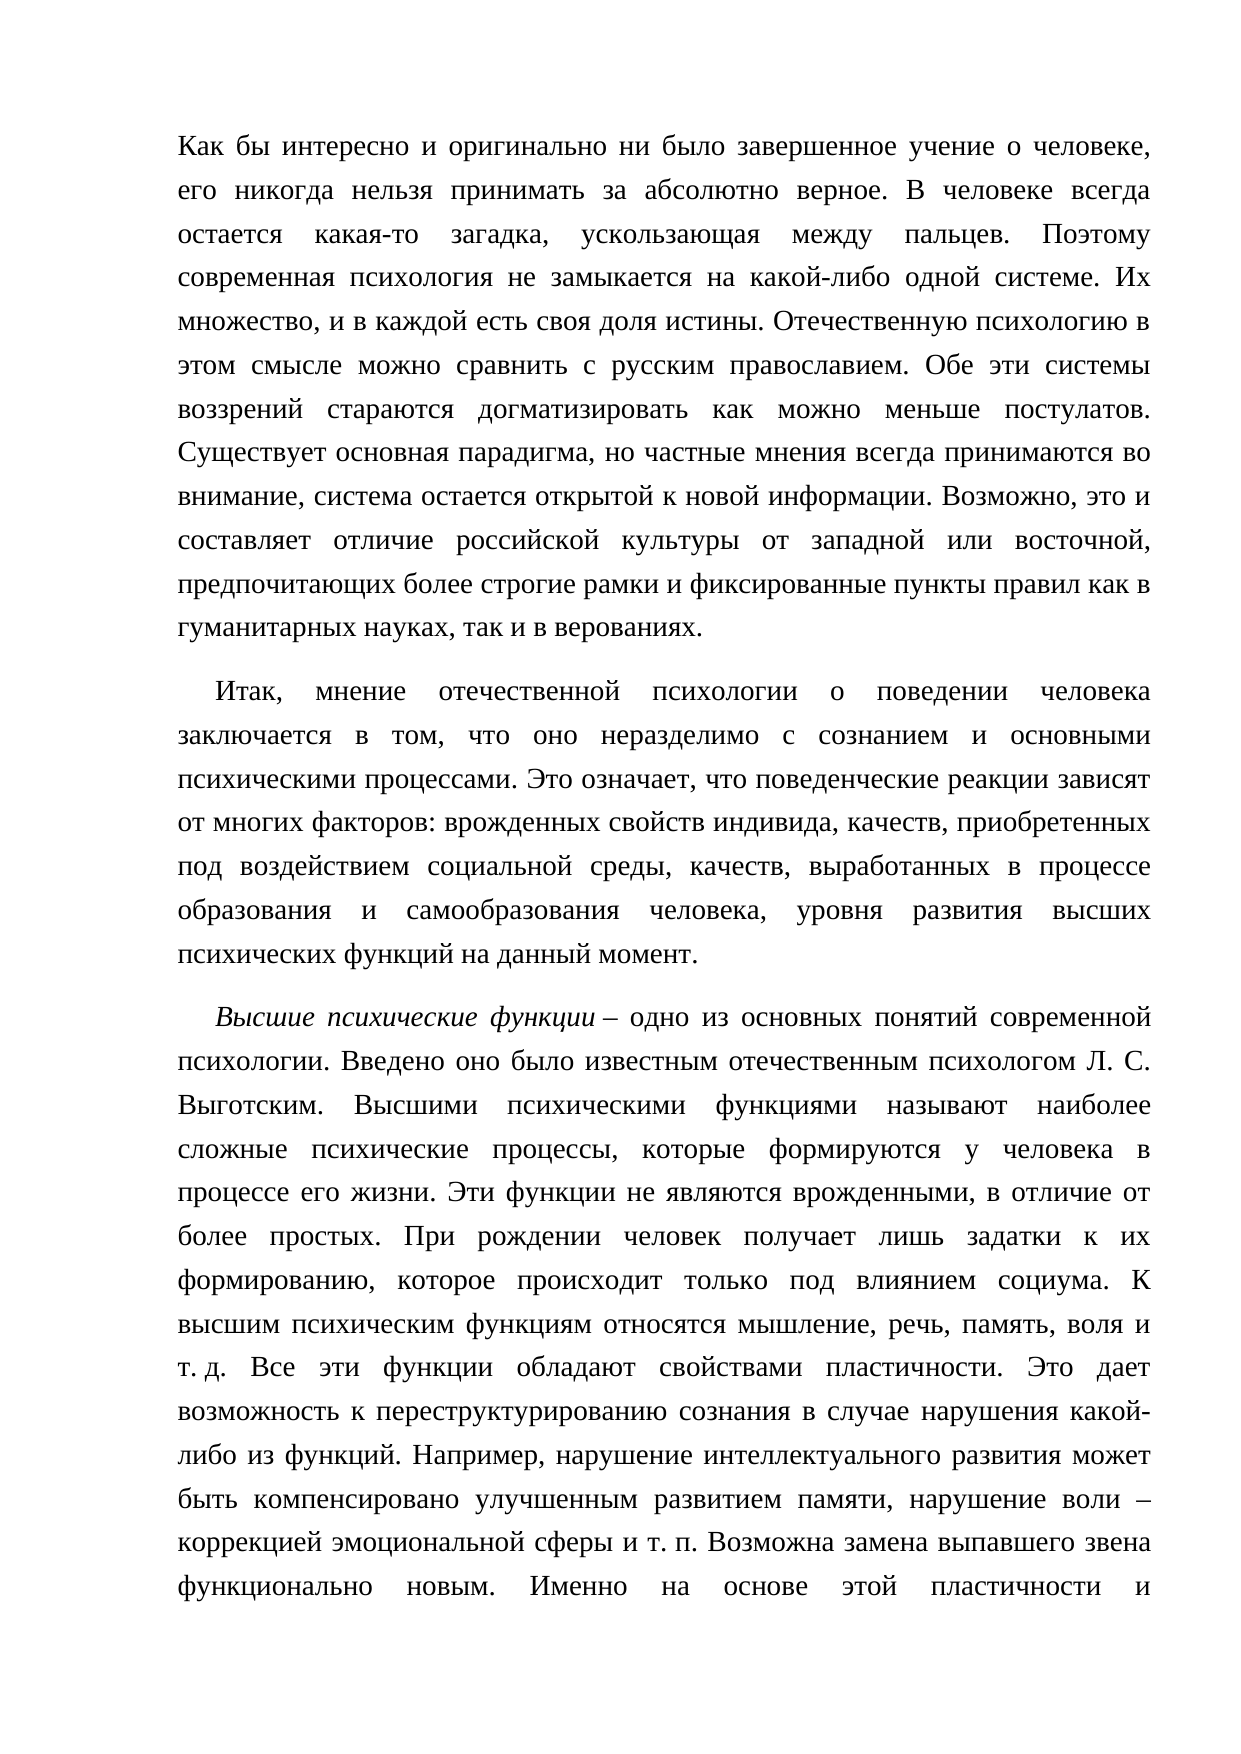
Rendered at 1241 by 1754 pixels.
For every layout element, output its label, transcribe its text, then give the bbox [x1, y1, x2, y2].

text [177, 118, 1152, 643]
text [177, 989, 1152, 1602]
text Итак, мнение отечественной психологии о поведении человека заключается в том, что оно неразделимо с сознанием и основными психическими процессами. Это означает, что поведенческие реакции зависят от многих факторов: врожденных свойств индивида, качеств, приобретенных под воздействием социальной среды, качеств, выработанных в процессе образования и самообразования человека, уровня развития высших психических функций на данный момент. [177, 663, 1152, 969]
